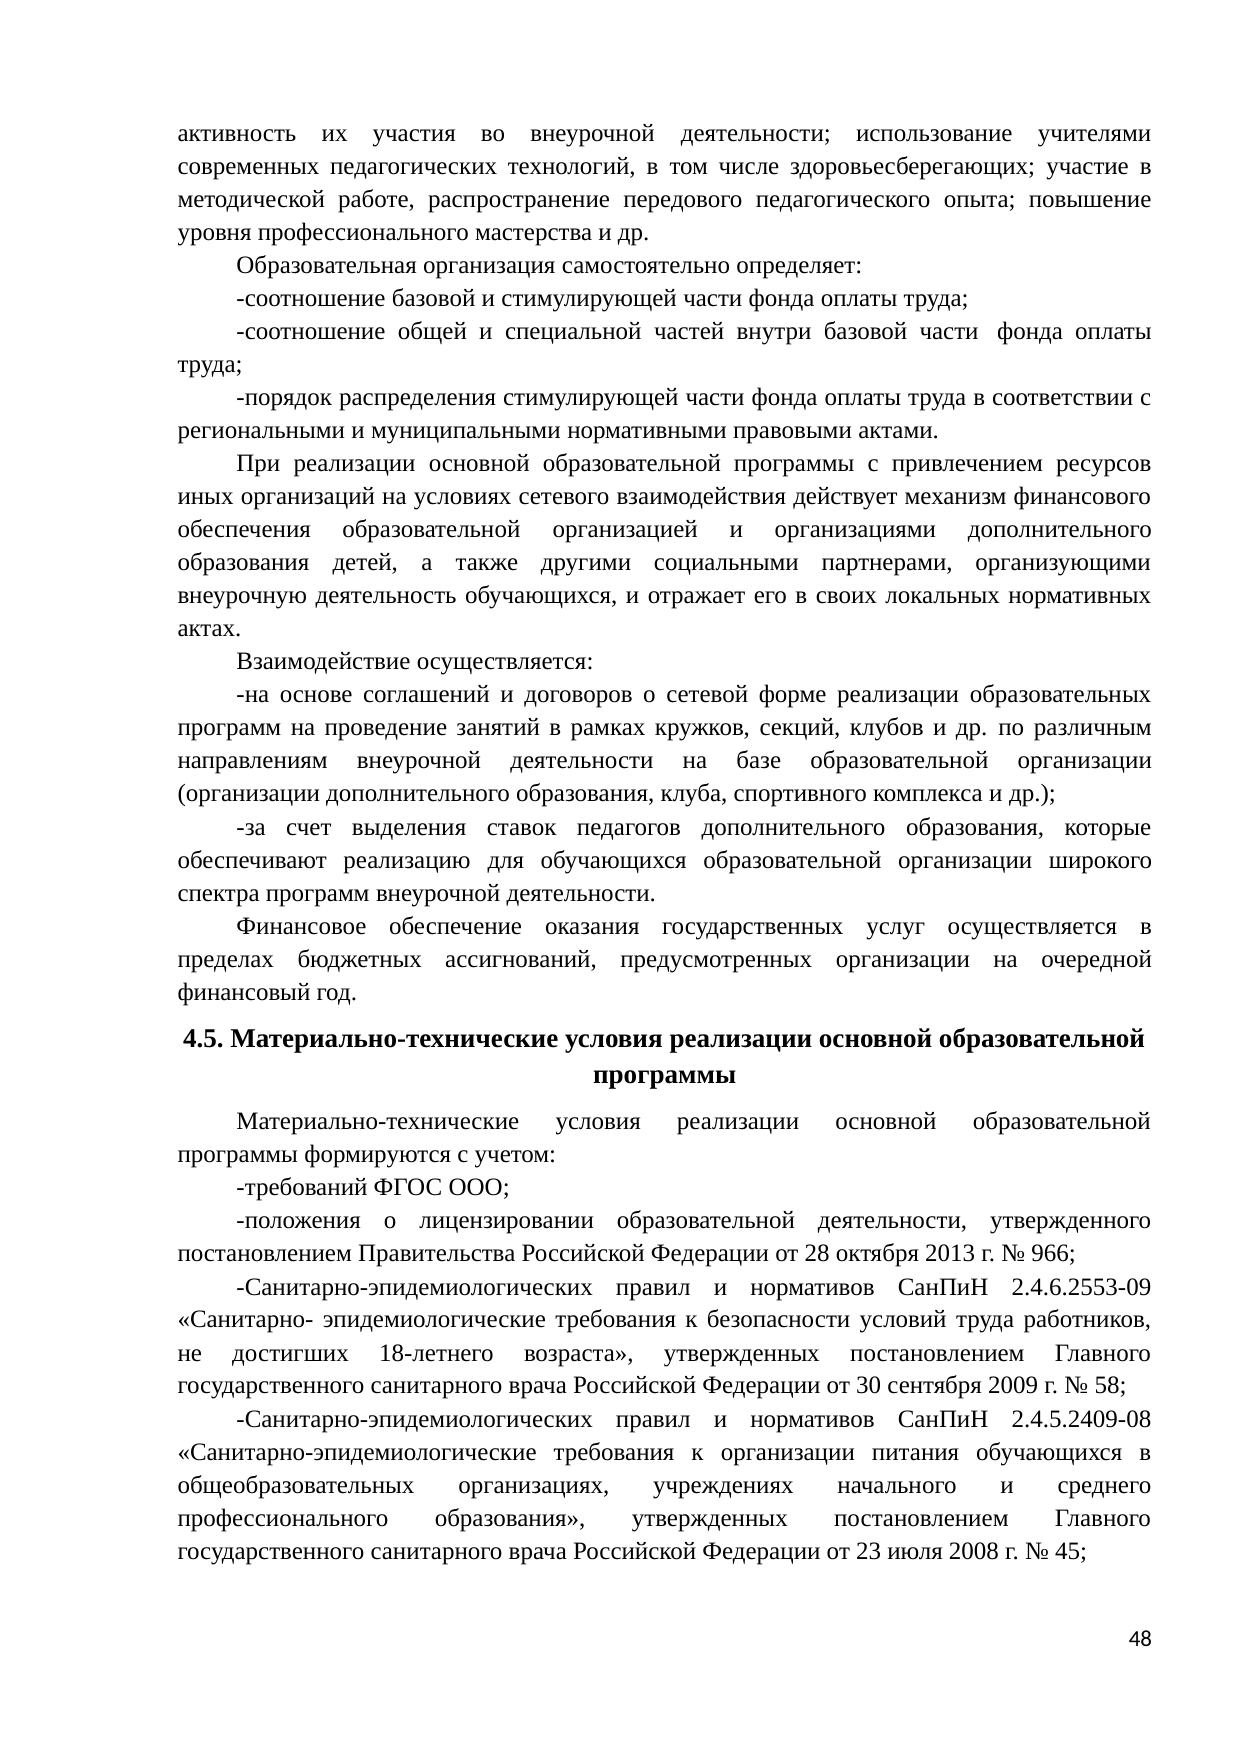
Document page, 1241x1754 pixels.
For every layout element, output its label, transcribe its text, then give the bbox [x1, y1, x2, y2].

text Образовательная организация самостоятельно определяет: [177, 250, 1152, 279]
subtitle 4.5. Материально-технические условия реализации основной образовательной программы [177, 1022, 1152, 1089]
text -требований ФГОС ООО; [177, 1172, 1152, 1201]
text Материально-технические условия реализации основной образовательной программы формируются с учетом: [177, 1106, 1152, 1168]
text -Санитарно-эпидемиологических правил и нормативов СанПиН 2.4.5.2409-08 «Санитарно-эпидемиологические требования к организации питания обучающихся в общеобразовательных организациях, учреждениях начального и среднего профессионального образования», утвержденных постановлением Главного государственного санитарного врача Российской Федерации от 23 июля 2008 г. № 45; [177, 1404, 1152, 1564]
text -Санитарно-эпидемиологических правил и нормативов СанПиН 2.4.6.2553-09 «Санитарно- эпидемиологические требования к безопасности условий труда работников, не достигших 18-летнего возраста», утвержденных постановлением Главного государственного санитарного врача Российской Федерации от 30 сентября 2009 г. № 58; [177, 1272, 1152, 1399]
text Взаимодействие осуществляется: [177, 646, 1152, 675]
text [177, 118, 1152, 246]
list -на основе соглашений и договоров о сетевой форме реализации образовательных программ на проведение занятий в рамках кружков, секций, клубов и др. по различным направлениям внеурочной деятельности на базе образовательной организации (организации дополнительного образования, клуба, спортивного комплекса и др.); [177, 679, 1152, 807]
text Финансовое обеспечение оказания государственных услуг осуществляется в пределах бюджетных ассигнований, предусмотренных организации на очередной финансовый год. [177, 911, 1152, 1006]
text -соотношение общей и специальной частей внутри базовой части фонда оплаты труда; [177, 316, 1152, 378]
text -положения о лицензировании образовательной деятельности, утвержденного постановлением Правительства Российской Федерации от 28 октября 2013 г. № 966; [177, 1206, 1152, 1267]
list -соотношение базовой и стимулирующей части фонда оплаты труда; [177, 283, 1152, 312]
list -за счет выделения ставок педагогов дополнительного образования, которые обеспечивают реализацию для обучающихся образовательной организации широкого спектра программ внеурочной деятельности. [177, 812, 1152, 907]
text -порядок распределения стимулирующей части фонда оплаты труда в соответствии с региональными и муниципальными нормативными правовыми актами. [177, 382, 1152, 444]
text При реализации основной образовательной программы с привлечением ресурсов иных организаций на условиях сетевого взаимодействия действует механизм финансового обеспечения образовательной организацией и организациями дополнительного образования детей, а также другими социальными партнерами, организующими внеурочную деятельность обучающихся, и отражает его в своих локальных нормативных актах. [177, 448, 1152, 642]
